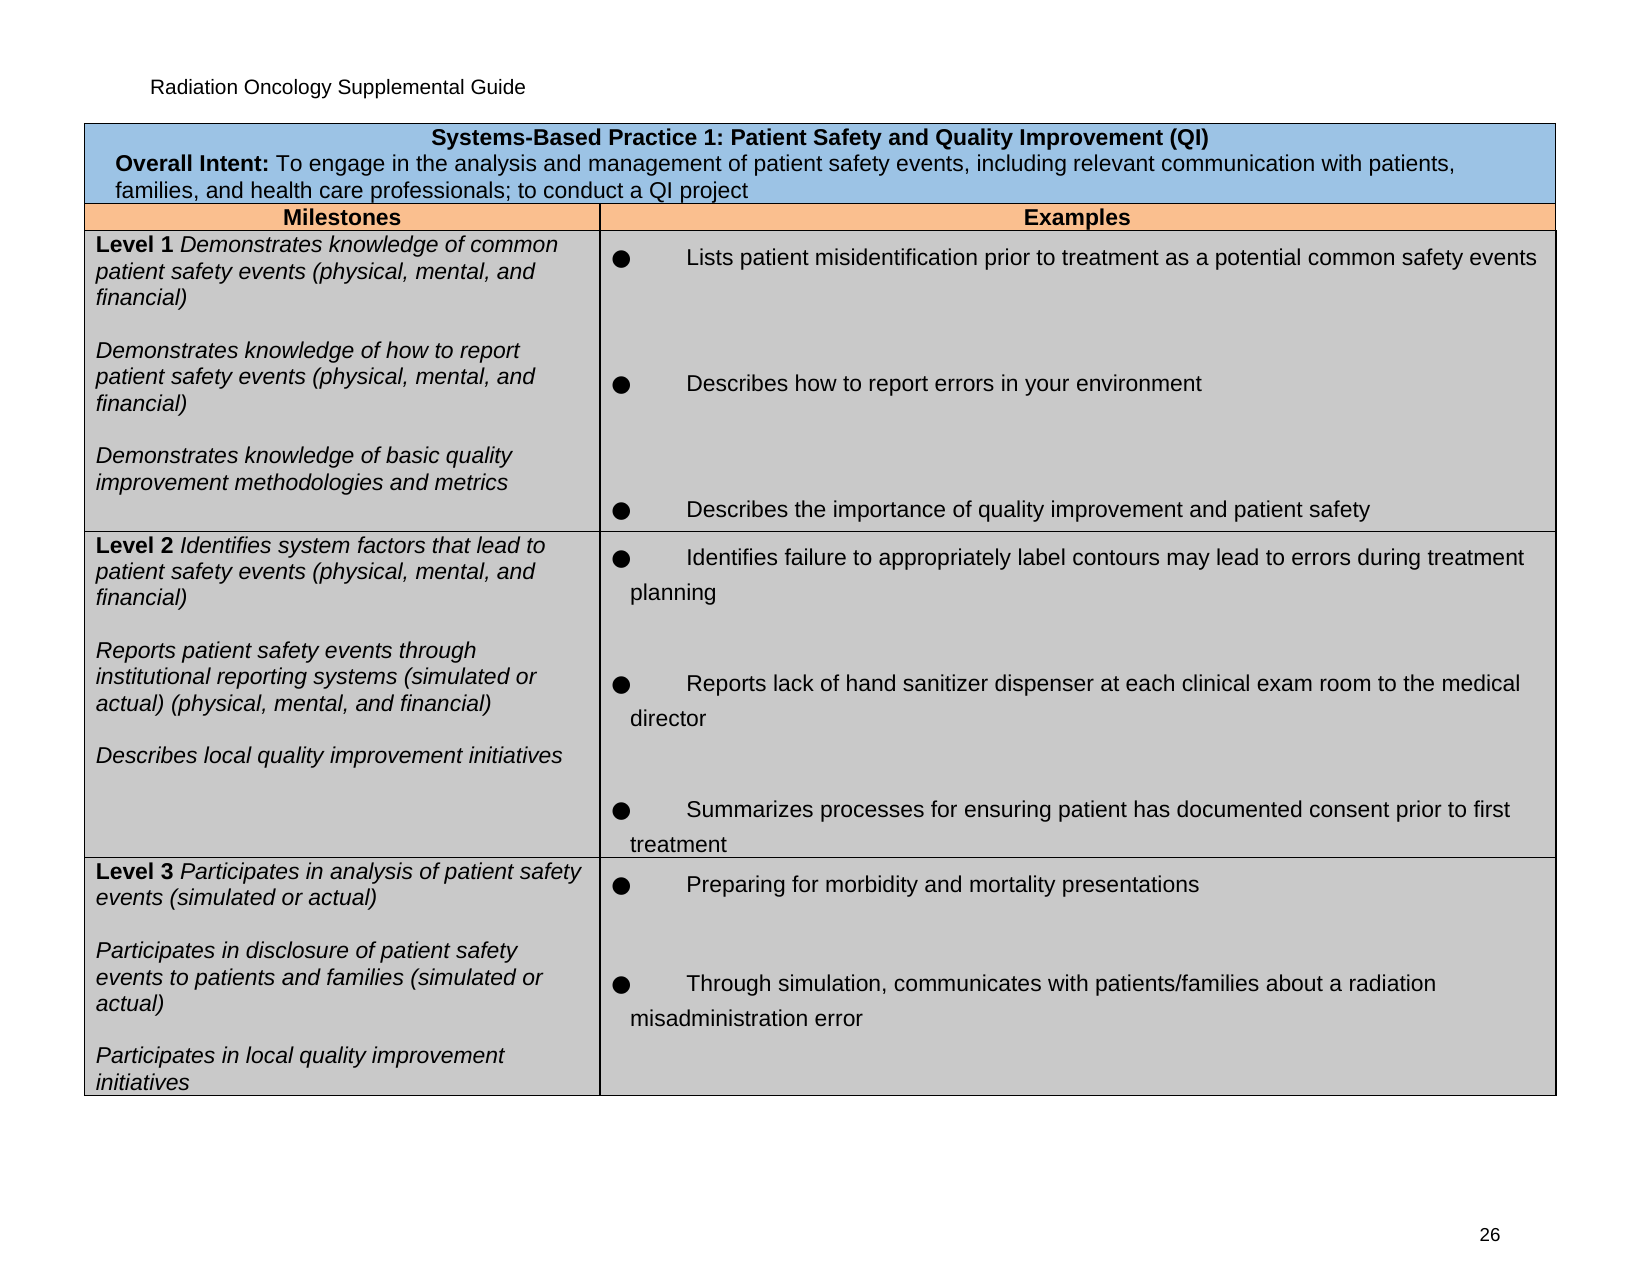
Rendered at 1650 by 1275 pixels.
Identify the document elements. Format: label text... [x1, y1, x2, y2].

table_cell Level 1 Demonstrates knowledge of common patient safety events (physical, mental, and financial) Demonstrates knowledge of how to report patient safety events (physical, mental, and financial) Demonstrates knowledge of basic quality improvement methodologies and metrics [85, 231, 599, 531]
table_cell Examples [601, 204, 1555, 230]
table_cell Milestones [85, 204, 599, 230]
table_cell Level 2 Identifies system factors that lead to patient safety events (physical, mental, and financial) Reports patient safety events through institutional reporting systems (simulated or actual) (physical, mental, and financial) Describes local quality improvement initiatives [85, 532, 599, 857]
table_cell Lists patient misidentification prior to treatment as a potential common safety events Describes how to report errors in your environment Describes the importance of quality improvement and patient safety [601, 231, 1555, 531]
table_cell Identifies failure to appropriately label contours may lead to errors during treatment planning Reports lack of hand sanitizer dispenser at each clinical exam room to the medical director Summarizes processes for ensuring patient has documented consent prior to first treatment [601, 532, 1555, 857]
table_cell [601, 858, 1555, 1095]
table_header Systems-Based Practice 1: Patient Safety and Quality Improvement (QI) Overall Intent: To engage in the analysis and management of patient safety events, including relevant communication with patients, families, and health care professionals; to conduct a QI project [85, 124, 1555, 203]
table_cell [85, 858, 599, 1095]
